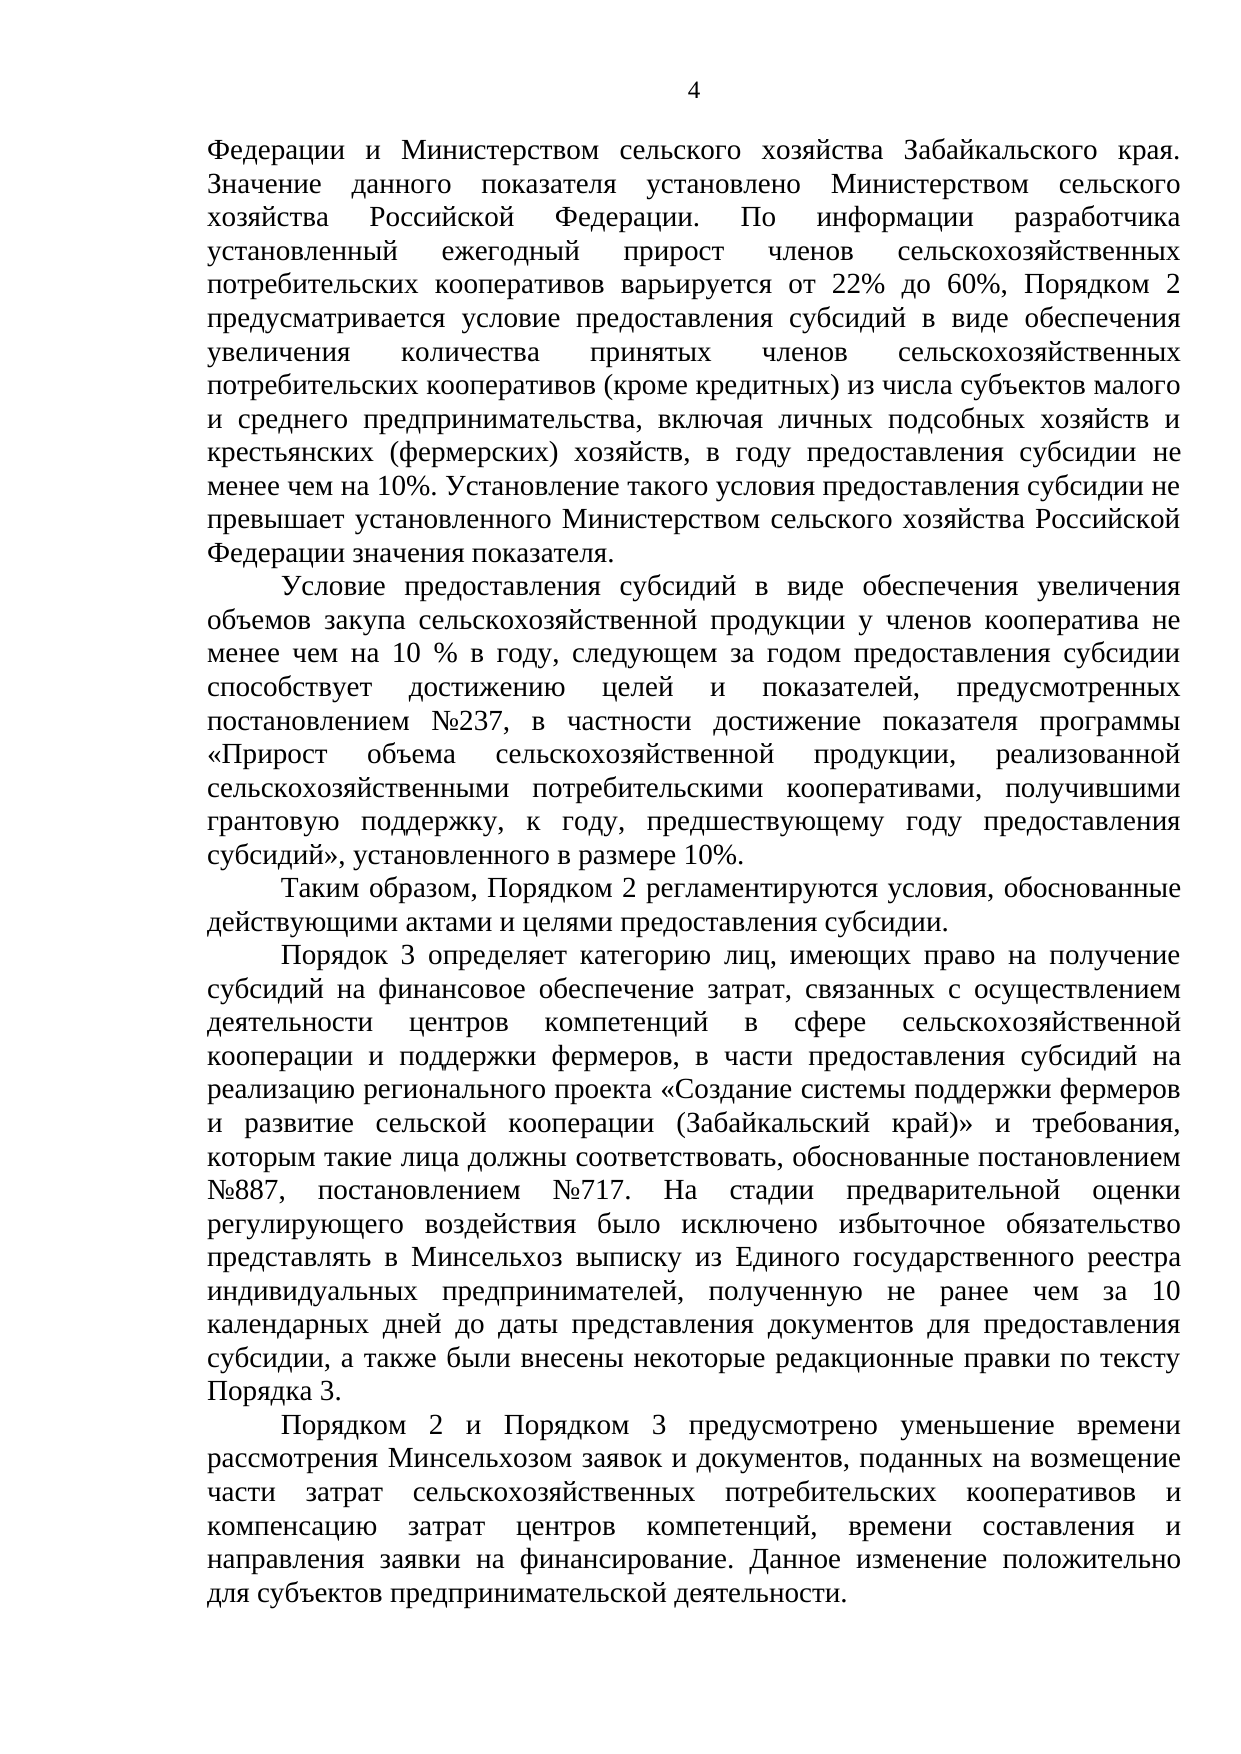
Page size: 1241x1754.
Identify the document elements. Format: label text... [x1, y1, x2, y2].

text Таким образом, Порядком 2 регламентируются условия, обоснованные действующими актами и целями предоставления субсидии. [207, 870, 1182, 937]
text Порядком 2 и Порядком 3 предусмотрено уменьшение времени рассмотрения Минсельхозом заявок и документов, поданных на возмещение части затрат сельскохозяйственных потребительских кооперативов и компенсацию затрат центров компетенций, времени составления и направления заявки на финансирование. Данное изменение положительно для субъектов предпринимательской деятельности. [207, 1407, 1182, 1608]
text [207, 132, 1181, 568]
text Порядок 3 определяет категорию лиц, имеющих право на получение субсидий на финансовое обеспечение затрат, связанных с осуществлением деятельности центров компетенций в сфере сельскохозяйственной кооперации и поддержки фермеров, в части предоставления субсидий на реализацию регионального проекта «Создание системы поддержки фермеров и развитие сельской кооперации (Забайкальский край)» и требования, которым такие лица должны соответствовать, обоснованные постановлением №887, постановлением №717. На стадии предварительной оценки регулирующего воздействия было исключено избыточное обязательство представлять в Минсельхоз выписку из Единого государственного реестра индивидуальных предпринимателей, полученную не ранее чем за 10 календарных дней до даты представления документов для предоставления субсидии, а также были внесены некоторые редакционные правки по тексту Порядка 3. [207, 937, 1182, 1407]
text Условие предоставления субсидий в виде обеспечения увеличения объемов закупа сельскохозяйственной продукции у членов кооператива не менее чем на 10 % в году, следующем за годом предоставления субсидии способствует достижению целей и показателей, предусмотренных постановлением №237, в частности достижение показателя программы «Прирост объема сельскохозяйственной продукции, реализованной сельскохозяйственными потребительскими кооперативами, получившими грантовую поддержку, к году, предшествующему году предоставления субсидий», установленного в размере 10%. [207, 568, 1181, 870]
